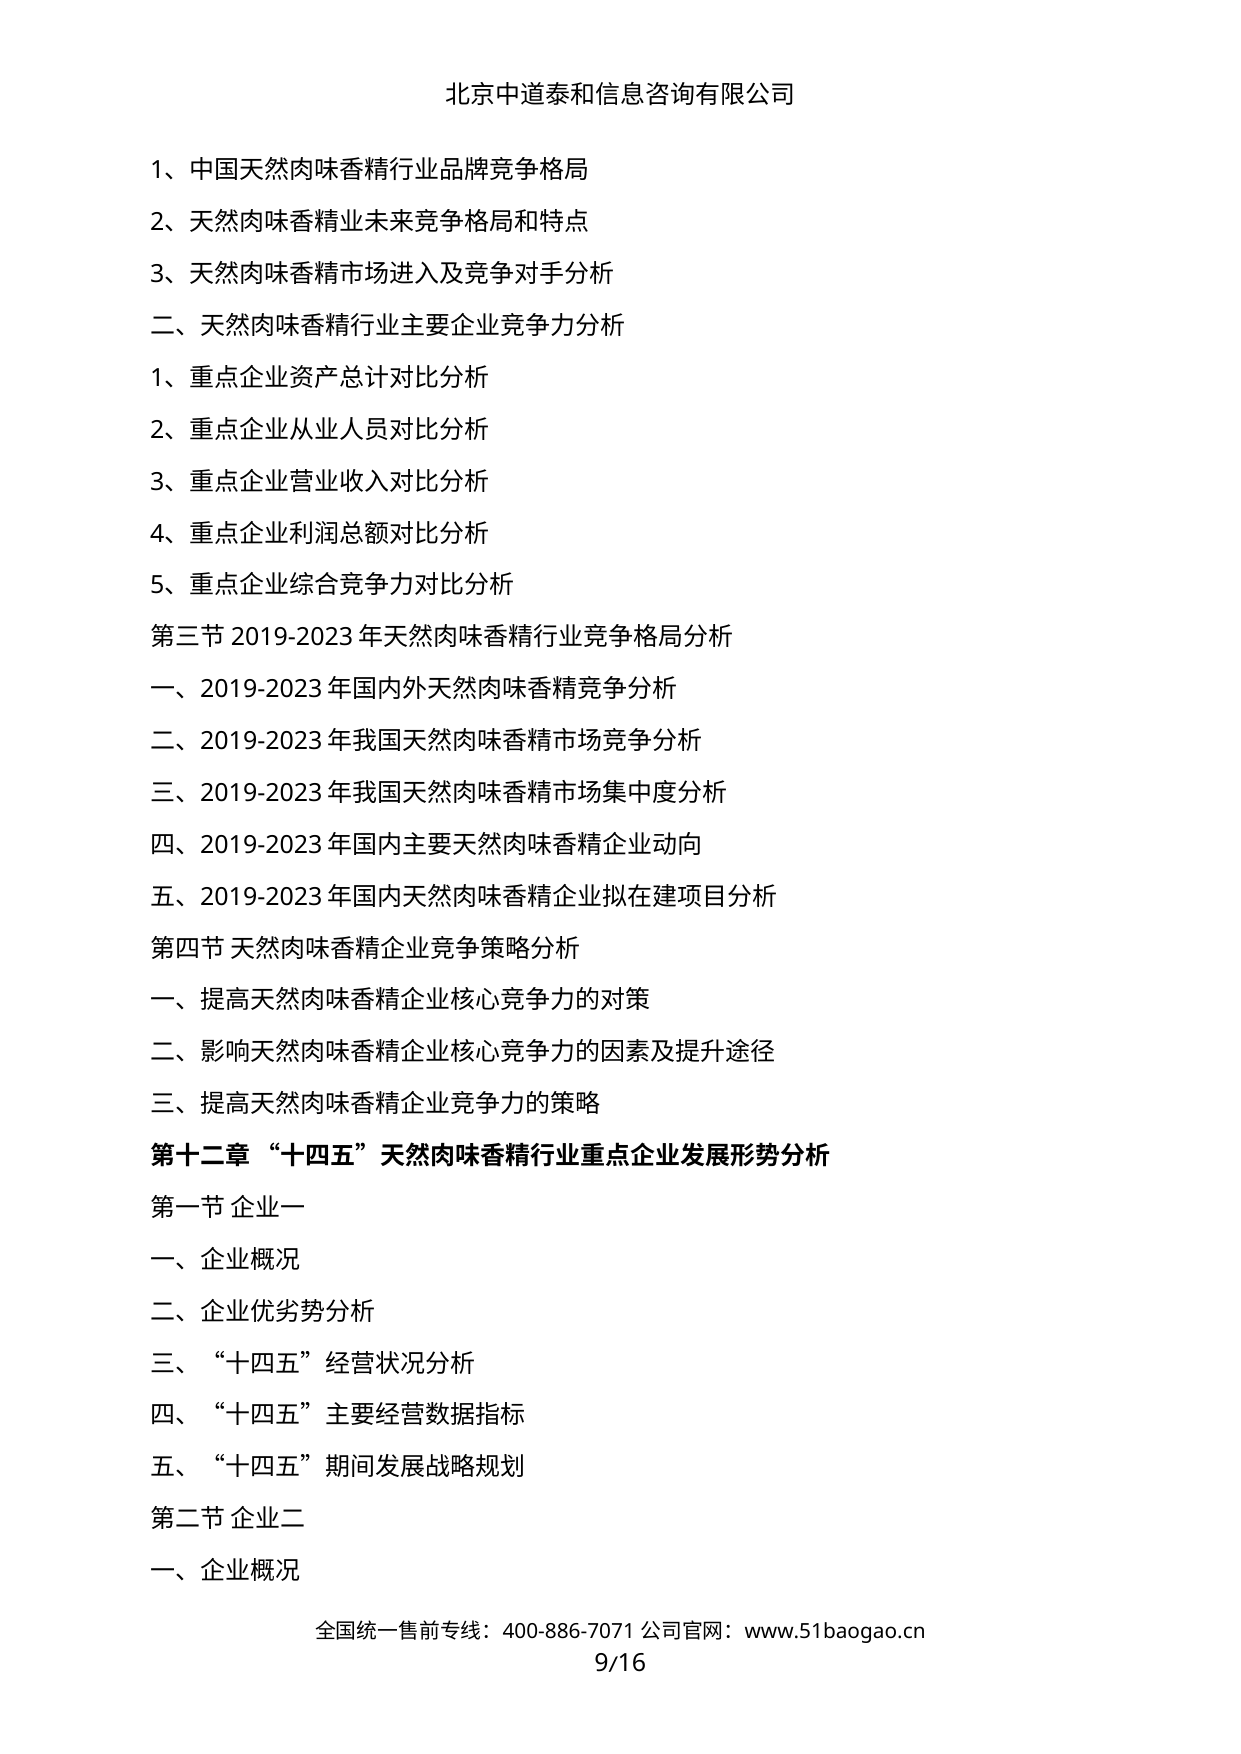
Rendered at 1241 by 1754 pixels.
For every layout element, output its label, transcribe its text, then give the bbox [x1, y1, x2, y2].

text 1、中国天然肉味香精行业品牌竞争格局 [150, 150, 1090, 186]
text 1、重点企业资产总计对比分析 [150, 357, 1090, 394]
text 三、提高天然肉味香精企业竞争力的策略 [150, 1084, 1090, 1120]
text 2、重点企业从业人员对比分析 [150, 409, 1090, 446]
text 第十二章 “十四五”天然肉味香精行业重点企业发展形势分析 [150, 1136, 1090, 1172]
text 2、天然肉味香精业未来竞争格局和特点 [150, 202, 1090, 238]
text 二、天然肉味香精行业主要企业竞争力分析 [150, 306, 1090, 342]
text 一、企业概况 [150, 1239, 1090, 1276]
text 五、2019-2023年国内天然肉味香精企业拟在建项目分析 [150, 876, 1090, 912]
text 第一节 企业一 [150, 1187, 1090, 1224]
text 第二节 企业二 [150, 1499, 1090, 1535]
text 3、天然肉味香精市场进入及竞争对手分析 [150, 254, 1090, 290]
text 一、企业概况 [150, 1551, 1090, 1587]
text 三、“十四五”经营状况分析 [150, 1343, 1090, 1379]
text 四、2019-2023年国内主要天然肉味香精企业动向 [150, 824, 1090, 861]
text 四、“十四五”主要经营数据指标 [150, 1395, 1090, 1431]
text 二、2019-2023年我国天然肉味香精市场竞争分析 [150, 721, 1090, 757]
text 5、重点企业综合竞争力对比分析 [150, 565, 1090, 601]
text 三、2019-2023年我国天然肉味香精市场集中度分析 [150, 772, 1090, 809]
text 4、重点企业利润总额对比分析 [150, 513, 1090, 549]
text 五、“十四五”期间发展战略规划 [150, 1447, 1090, 1483]
text 第三节 2019-2023年天然肉味香精行业竞争格局分析 [150, 617, 1090, 653]
text 一、2019-2023年国内外天然肉味香精竞争分析 [150, 669, 1090, 705]
text 第四节 天然肉味香精企业竞争策略分析 [150, 928, 1090, 964]
text 一、提高天然肉味香精企业核心竞争力的对策 [150, 980, 1090, 1016]
text 二、企业优劣势分析 [150, 1291, 1090, 1327]
text 3、重点企业营业收入对比分析 [150, 461, 1090, 497]
text 二、影响天然肉味香精企业核心竞争力的因素及提升途径 [150, 1032, 1090, 1068]
